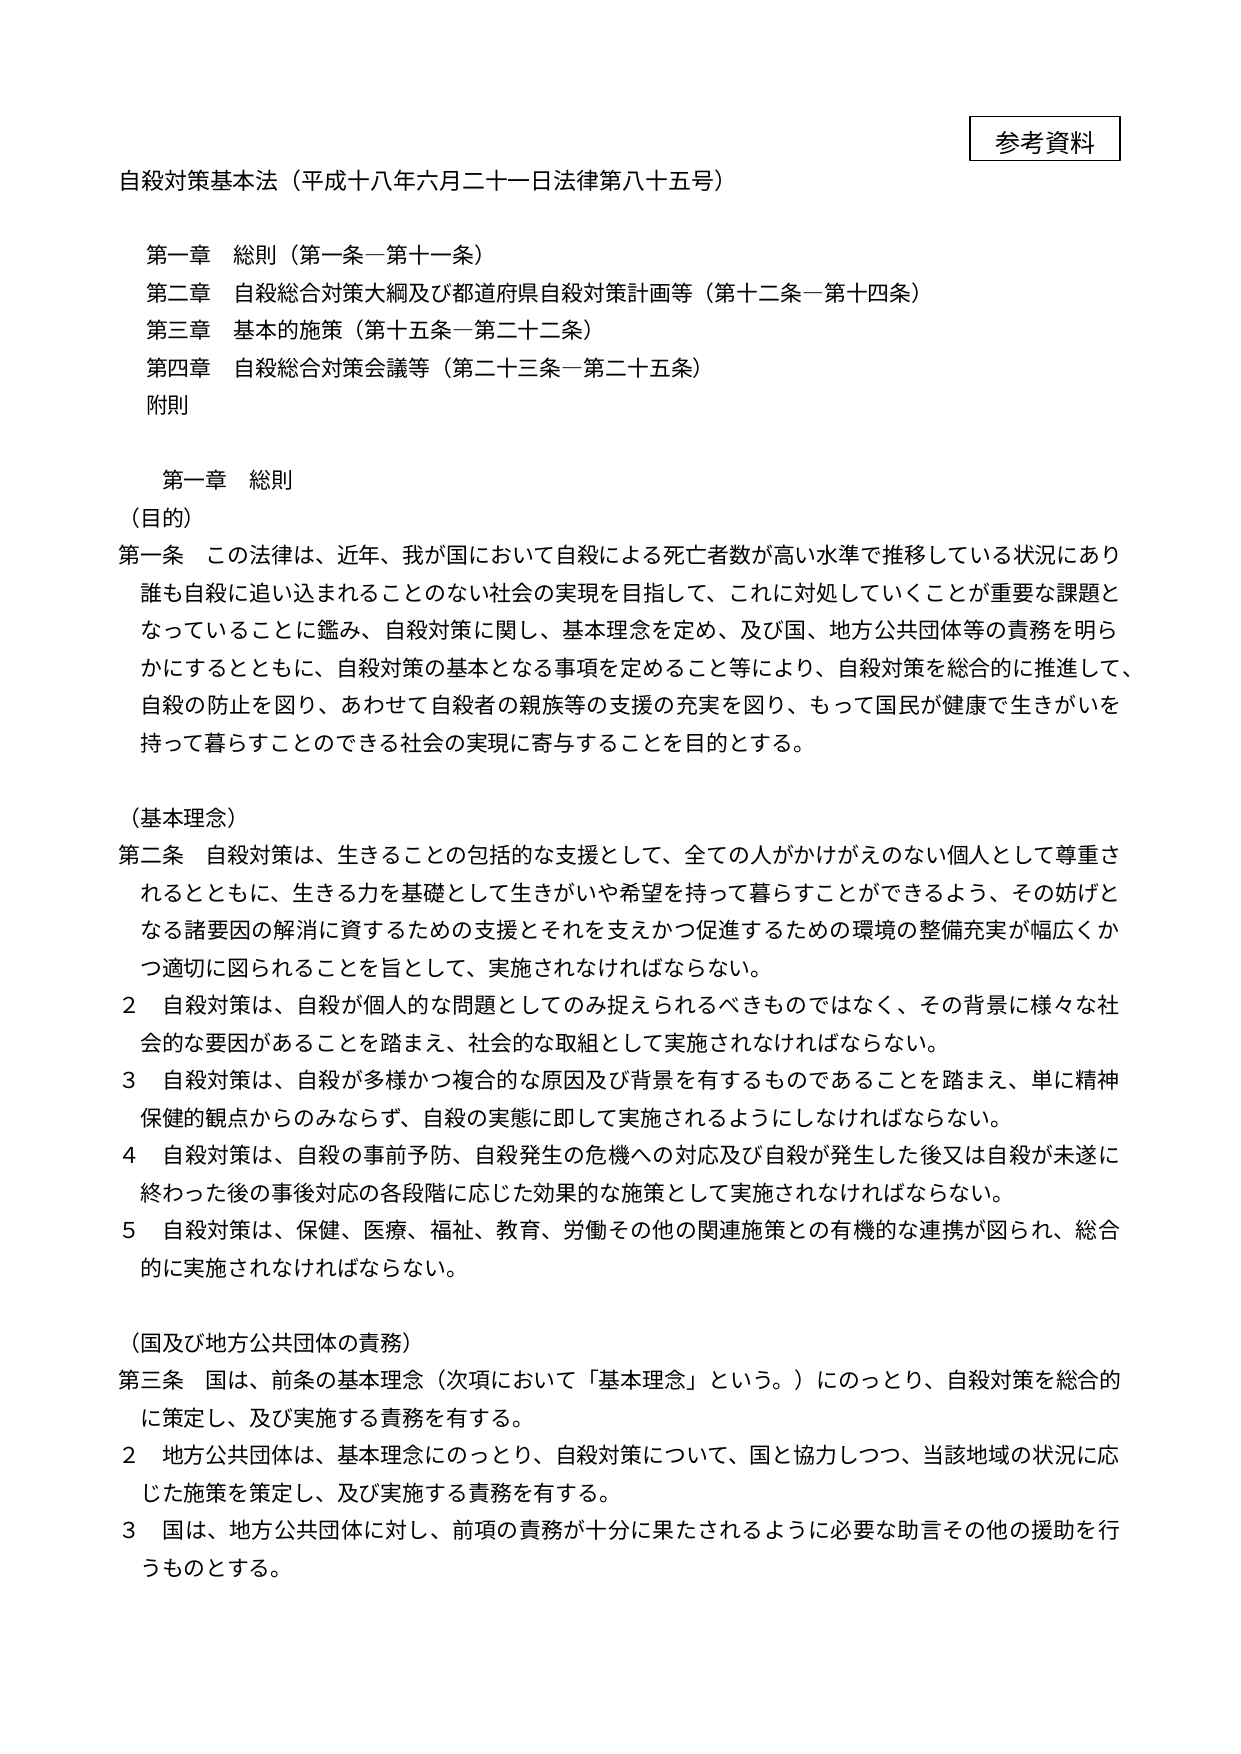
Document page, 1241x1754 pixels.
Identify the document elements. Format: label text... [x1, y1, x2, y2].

text ２ 地方公共団体は、基本理念にのっとり、自殺対策について、国と協力しつつ、当該地域の状況に応じた施策を策定し、及び実施する責務を有する。 [118, 1436, 1122, 1511]
text 第一章 総則（第一条―第十一条） [118, 236, 1122, 273]
text ５ 自殺対策は、保健、医療、福祉、教育、労働その他の関連施策との有機的な連携が図られ、総合的に実施されなければならない。 [118, 1211, 1122, 1286]
text 第二章 自殺総合対策大綱及び都道府県自殺対策計画等（第十二条―第十四条） [118, 273, 1122, 311]
text 第一条 この法律は、近年、我が国において自殺による死亡者数が高い水準で推移している状況にあり、誰も自殺に追い込まれることのない社会の実現を目指して、これに対処していくことが重要な課題となっていることに鑑み、自殺対策に関し、基本理念を定め、及び国、地方公共団体等の責務を明らかにするとともに、自殺対策の基本となる事項を定めること等により、自殺対策を総合的に推進して、自殺の防止を図り、あわせて自殺者の親族等の支援の充実を図り、もって国民が健康で生きがいを持って暮らすことのできる社会の実現に寄与することを目的とする。 [118, 536, 1122, 761]
text ２ 自殺対策は、自殺が個人的な問題としてのみ捉えられるべきものではなく、その背景に様々な社会的な要因があることを踏まえ、社会的な取組として実施されなければならない。 [118, 986, 1122, 1061]
text 第四章 自殺総合対策会議等（第二十三条―第二十五条） [118, 348, 1122, 386]
text 第一章 総則 [118, 461, 1122, 498]
text （基本理念） [118, 798, 1122, 836]
text ３ 国は、地方公共団体に対し、前項の責務が十分に果たされるように必要な助言その他の援助を行うものとする。 [118, 1511, 1122, 1586]
text （国及び地方公共団体の責務） [118, 1323, 1122, 1361]
text 第三条 国は、前条の基本理念（次項において「基本理念」という。）にのっとり、自殺対策を総合的に策定し、及び実施する責務を有する。 [118, 1361, 1122, 1436]
text 附則 [118, 386, 1122, 423]
text 自殺対策基本法（平成十八年六月二十一日法律第八十五号） [118, 161, 1122, 198]
text （目的） [118, 498, 1122, 536]
text 第三章 基本的施策（第十五条―第二十二条） [118, 311, 1122, 348]
text ３ 自殺対策は、自殺が多様かつ複合的な原因及び背景を有するものであることを踏まえ、単に精神保健的観点からのみならず、自殺の実態に即して実施されるようにしなければならない。 [118, 1061, 1122, 1136]
text 第二条 自殺対策は、生きることの包括的な支援として、全ての人がかけがえのない個人として尊重されるとともに、生きる力を基礎として生きがいや希望を持って暮らすことができるよう、その妨げとなる諸要因の解消に資するための支援とそれを支えかつ促進するための環境の整備充実が幅広くかつ適切に図られることを旨として、実施されなければならない。 [118, 836, 1122, 986]
text ４ 自殺対策は、自殺の事前予防、自殺発生の危機への対応及び自殺が発生した後又は自殺が未遂に終わった後の事後対応の各段階に応じた効果的な施策として実施されなければならない。 [118, 1136, 1122, 1211]
